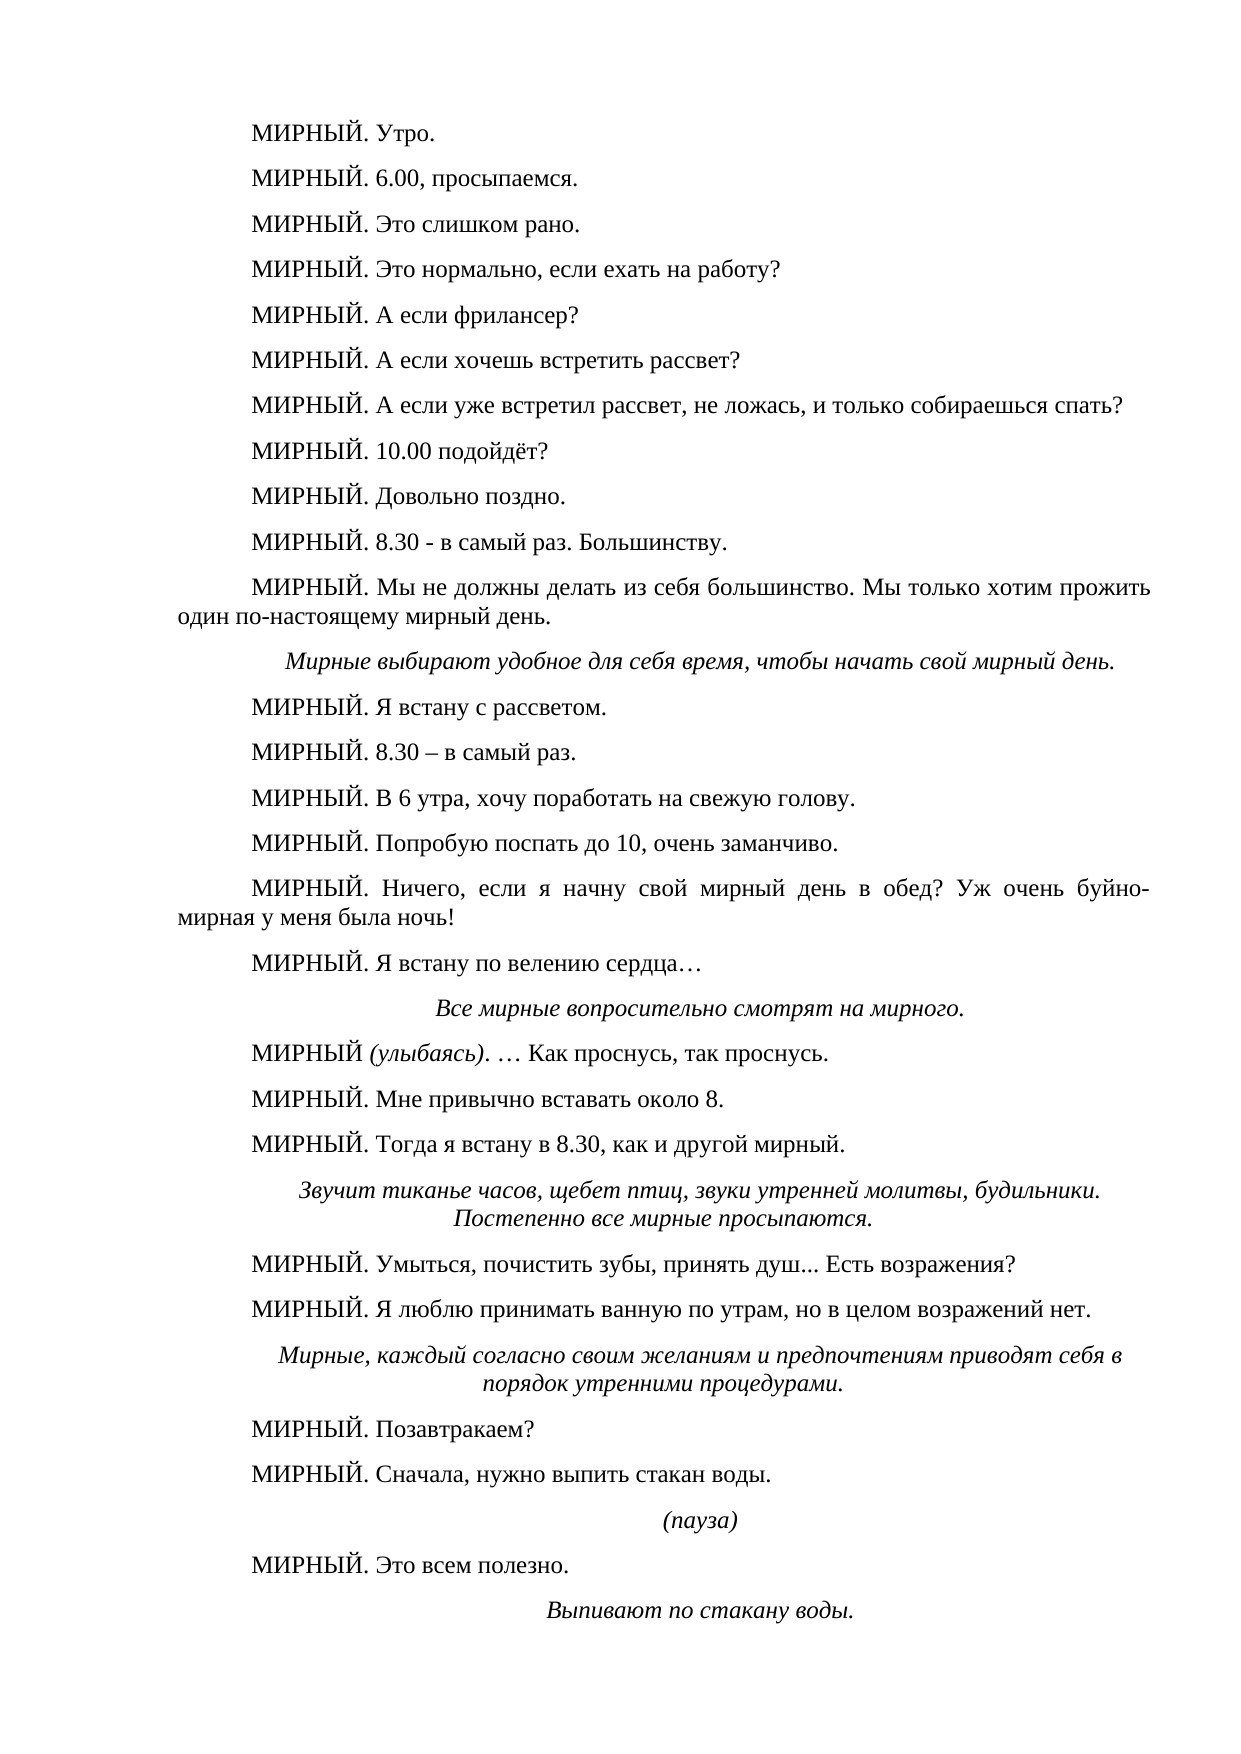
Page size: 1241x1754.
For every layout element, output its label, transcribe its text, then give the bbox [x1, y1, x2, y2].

text МИРНЫЙ. Попробую поспать до 10, очень заманчиво. [177, 828, 1152, 857]
text МИРНЫЙ. 8.30 – в самый раз. [177, 737, 1152, 766]
text МИРНЫЙ. Это всем полезно. [177, 1550, 1152, 1579]
text МИРНЫЙ. Я встану с рассветом. [177, 692, 1152, 721]
text МИРНЫЙ. Умыться, почистить зубы, принять душ... Есть возражения? [177, 1249, 1152, 1278]
text МИРНЫЙ. Я встану по велению сердца… [177, 948, 1152, 976]
text Все мирные вопросительно смотрят на мирного. [177, 993, 1152, 1022]
text МИРНЫЙ. А если фрилансер? [177, 300, 1152, 328]
text Звучит тиканье часов, щебет птиц, звуки утренней молитвы, будильники. Постепенно все мирные просыпаются. [177, 1175, 1152, 1232]
text МИРНЫЙ. Ничего, если я начну свой мирный день в обед? Уж очень буйно-мирная у меня была ночь! [177, 873, 1152, 931]
text МИРНЫЙ. Позавтракаем? [177, 1414, 1152, 1443]
text МИРНЫЙ. Это нормально, если ехать на работу? [177, 254, 1152, 283]
text МИРНЫЙ. Мне привычно вставать около 8. [177, 1084, 1152, 1113]
text МИРНЫЙ. Сначала, нужно выпить стакан воды. [177, 1459, 1152, 1488]
text Мирные выбирают удобное для себя время, чтобы начать свой мирный день. [177, 646, 1152, 675]
text МИРНЫЙ. 6.00, просыпаемся. [177, 163, 1152, 192]
text МИРНЫЙ. А если уже встретил рассвет, не ложась, и только собираешься спать? [177, 391, 1152, 419]
text МИРНЫЙ. Это слишком рано. [177, 209, 1152, 238]
text МИРНЫЙ. Я люблю принимать ванную по утрам, но в целом возражений нет. [177, 1294, 1152, 1323]
text МИРНЫЙ. Довольно поздно. [177, 481, 1152, 510]
text МИРНЫЙ. Тогда я встану в 8.30, как и другой мирный. [177, 1129, 1152, 1158]
text МИРНЫЙ. А если хочешь встретить рассвет? [177, 345, 1152, 374]
text МИРНЫЙ. В 6 утра, хочу поработать на свежую голову. [177, 783, 1152, 811]
text МИРНЫЙ. 8.30 - в самый раз. Большинству. [177, 527, 1152, 556]
text Мирные, каждый согласно своим желаниям и предпочтениям приводят себя в порядок утренними процедурами. [177, 1340, 1152, 1397]
text МИРНЫЙ. Утро. [177, 118, 1152, 147]
text (пауза) [177, 1505, 1152, 1533]
text МИРНЫЙ (улыбаясь). … Как проснусь, так проснусь. [177, 1038, 1152, 1067]
text МИРНЫЙ. 10.00 подойдёт? [177, 436, 1152, 465]
text МИРНЫЙ. Мы не должны делать из себя большинство. Мы только хотим прожить один по-настоящему мирный день. [177, 572, 1152, 630]
text Выпивают по стакану воды. [177, 1596, 1152, 1624]
